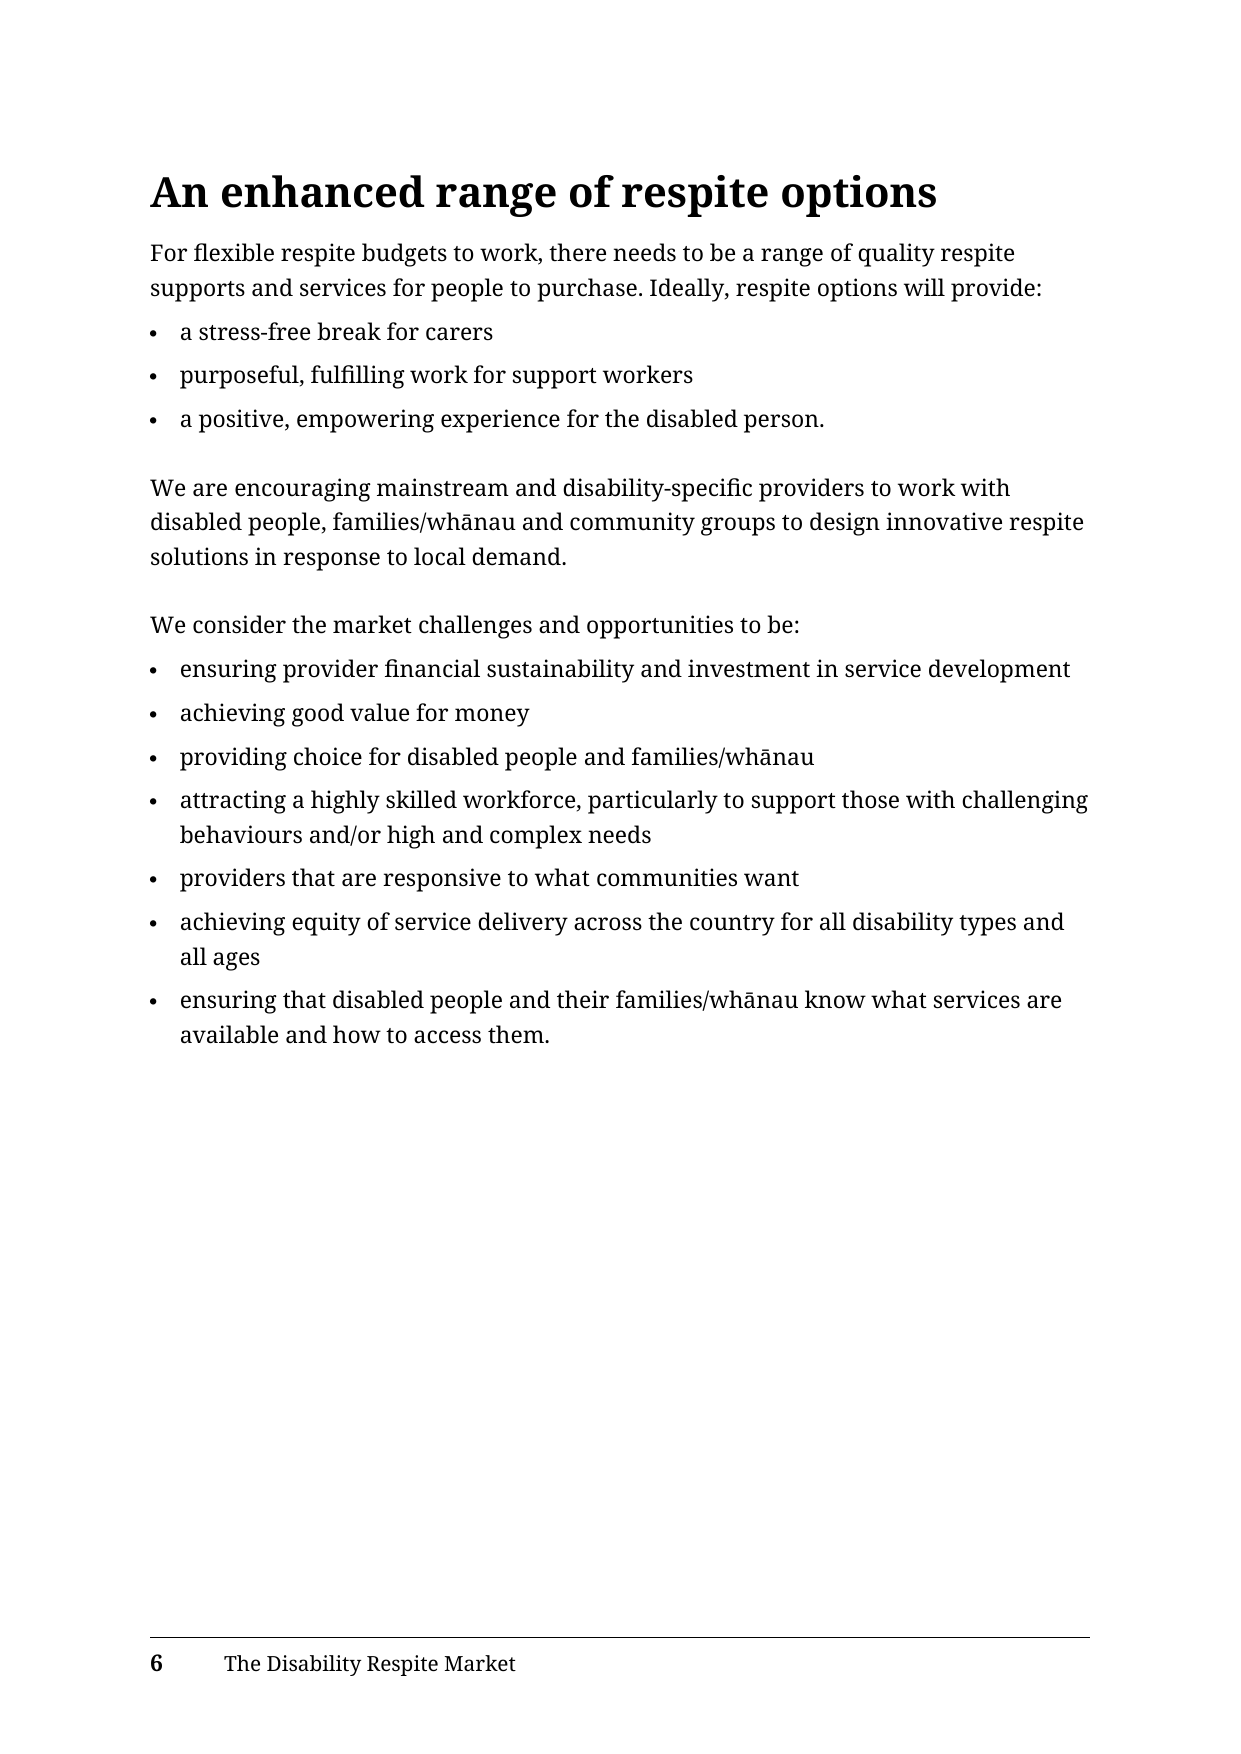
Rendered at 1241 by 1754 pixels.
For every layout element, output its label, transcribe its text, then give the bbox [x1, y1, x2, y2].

text For flexible respite budgets to work, there needs to be a range of quality respite supports and services for people to purchase. Ideally, respite options will provide: [150, 237, 1090, 303]
text attracting a highly skilled workforce, particularly to support those with challenging behaviours and/or high and complex needs [150, 784, 1090, 850]
text We are encouraging mainstream and disability-specific providers to work with disabled people, families/whānau and community groups to design innovative respite solutions in response to local demand. [150, 472, 1090, 572]
text We consider the market challenges and opportunities to be: [150, 609, 1090, 641]
subtitle An enhanced range of respite options [150, 162, 1090, 219]
text a stress-free break for carers [150, 316, 1090, 347]
text achieving good value for money [150, 697, 1090, 728]
text a positive, empowering experience for the disabled person. [150, 403, 1090, 434]
text achieving equity of service delivery across the country for all disability types and all ages [150, 906, 1090, 972]
text providers that are responsive to what communities want [150, 862, 1090, 894]
text ensuring that disabled people and their families/whānau know what services are available and how to access them. [150, 984, 1090, 1050]
text providing choice for disabled people and families/whānau [150, 741, 1090, 772]
text purposeful, fulfilling work for support workers [150, 359, 1090, 391]
text ensuring provider financial sustainability and investment in service development [150, 653, 1090, 684]
